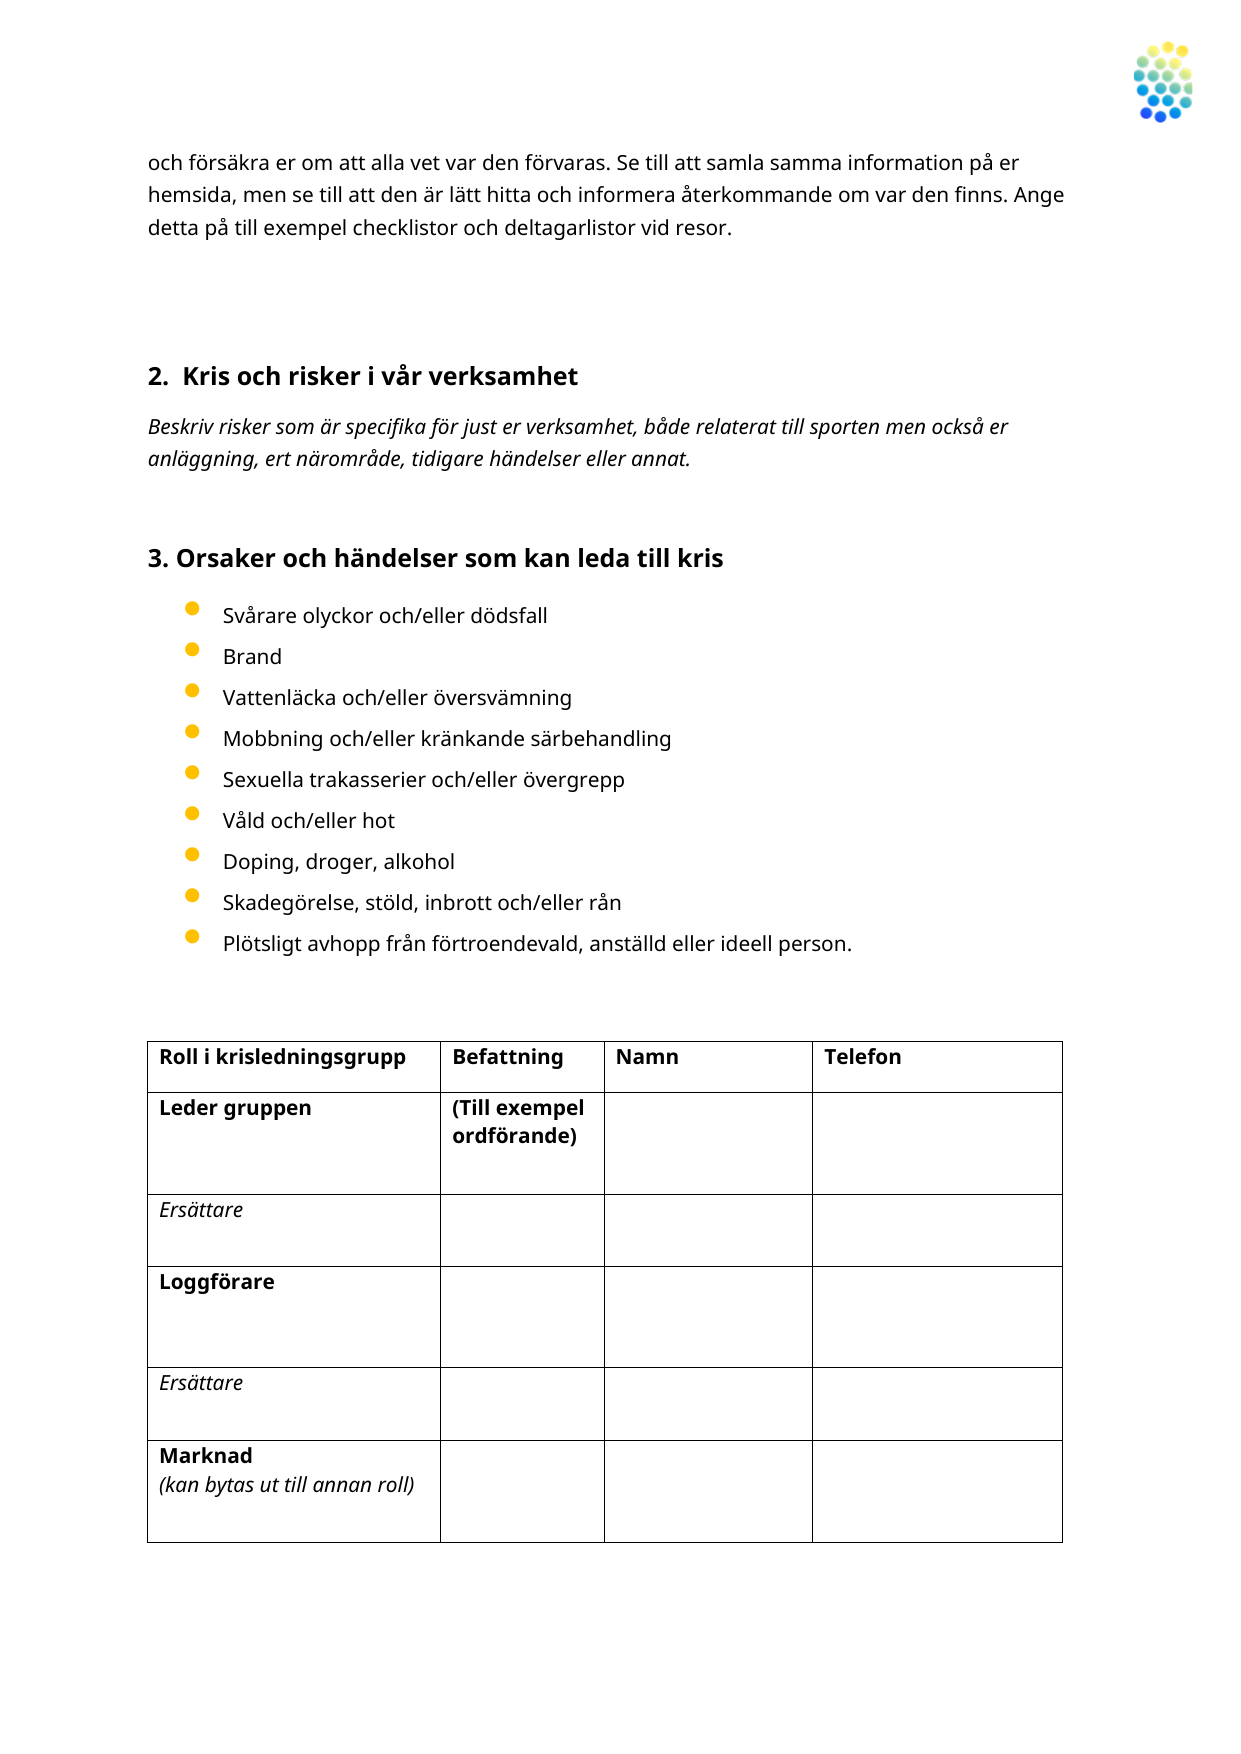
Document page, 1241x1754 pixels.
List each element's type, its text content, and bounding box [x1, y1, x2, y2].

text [148, 148, 1093, 241]
table_cell Ersättare [148, 1368, 440, 1440]
list Skadegörelse, stöld, inbrott och/eller rån [185, 881, 1093, 919]
list Mobbning och/eller kränkande särbehandling [185, 717, 1093, 755]
list Doping, droger, alkohol [185, 840, 1093, 878]
table_cell Ersättare [148, 1195, 440, 1266]
table_cell Leder gruppen [148, 1093, 440, 1194]
list Brand [185, 636, 1093, 673]
table_cell Marknad (kan bytas ut till annan roll) [148, 1441, 440, 1542]
table_cell [813, 1093, 1062, 1194]
table_header Telefon [813, 1042, 1062, 1092]
table_header Roll i krisledningsgrupp [148, 1042, 440, 1092]
list Plötsligt avhopp från förtroendevald, anställd eller ideell person. [185, 922, 1093, 960]
table_cell [605, 1093, 812, 1194]
table_cell [605, 1267, 812, 1367]
picture [1132, 40, 1193, 121]
table_cell [813, 1368, 1062, 1440]
table_cell [441, 1368, 604, 1440]
text 2. Kris och risker i vår verksamhet [148, 358, 1093, 393]
table_cell [441, 1195, 604, 1266]
table_header Befattning [441, 1042, 604, 1092]
table_cell [605, 1195, 812, 1266]
list Svårare olyckor och/eller dödsfall [185, 594, 1093, 632]
table_cell [605, 1368, 812, 1440]
table_cell [441, 1267, 604, 1367]
table_cell [605, 1441, 812, 1542]
table_cell [813, 1195, 1062, 1266]
list Sexuella trakasserier och/eller övergrepp [185, 758, 1093, 796]
table_cell [813, 1441, 1062, 1542]
list Vattenläcka och/eller översvämning [185, 676, 1093, 714]
table_cell Loggförare [148, 1267, 440, 1367]
text Beskriv risker som är specifika för just er verksamhet, både relaterat till sporten men också er anläggning, ert närområde, tidigare händelser eller annat. [148, 412, 1093, 473]
table_header Namn [605, 1042, 812, 1092]
table_cell [441, 1441, 604, 1542]
table_cell [813, 1267, 1062, 1367]
text 3. Orsaker och händelser som kan leda till kris [148, 541, 1093, 575]
list Våld och/eller hot [185, 799, 1093, 837]
table_cell (Till exempel ordförande) [441, 1093, 604, 1194]
